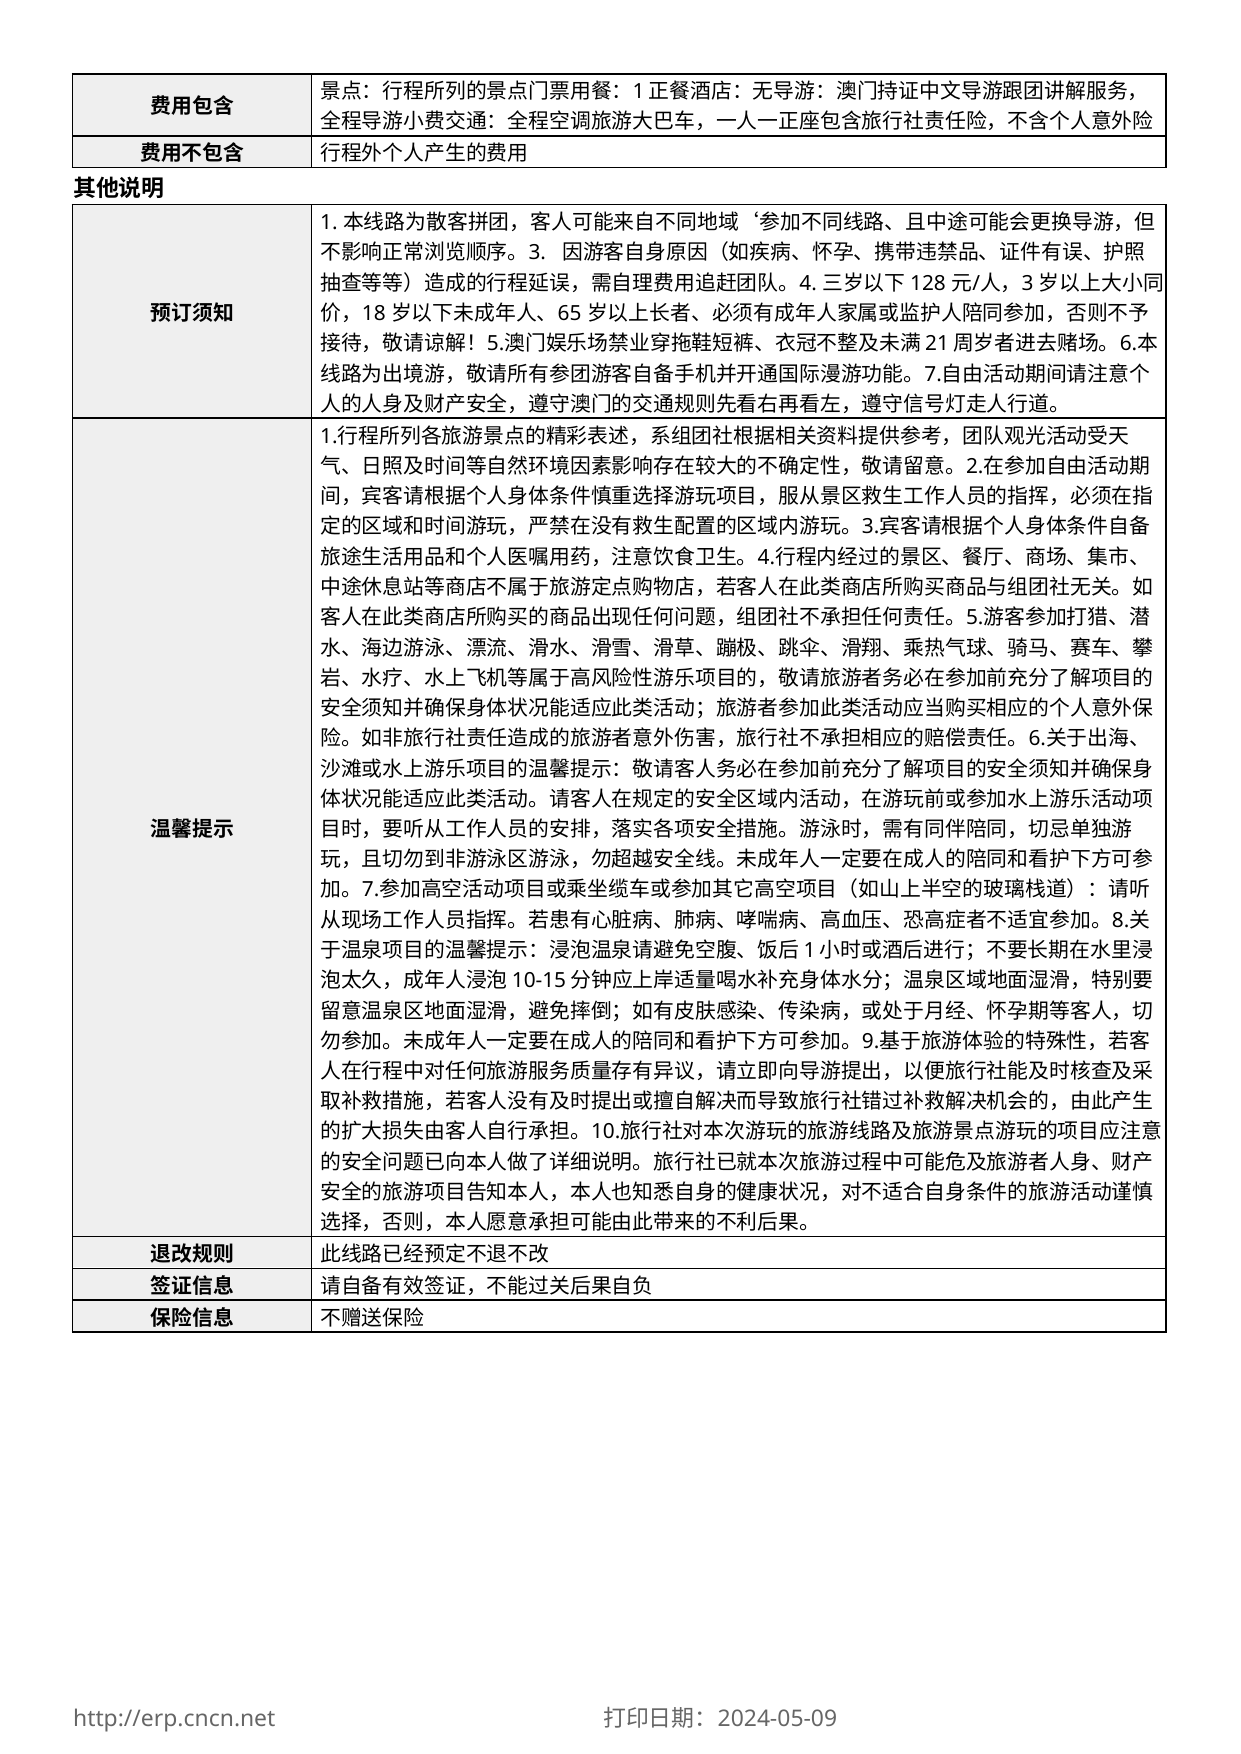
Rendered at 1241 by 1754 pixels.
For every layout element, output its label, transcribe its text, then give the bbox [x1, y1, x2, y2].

table_cell 签证信息 [73, 1269, 311, 1299]
table_cell 退改规则 [73, 1237, 311, 1267]
table_cell 费用不包含 [73, 137, 311, 167]
table_cell 行程外个人产生的费用 [312, 137, 1165, 167]
table_header 预订须知 [73, 205, 311, 417]
table_header 景点：行程所列的景点门票 [312, 75, 1165, 135]
table_cell 1.行程所列各旅游景点的精彩表述，系组团社根据相关资料提供参考，团队观光活动受天气、日照及时间等自然环境因素影响存在较大的不确定性，敬请留意。 [312, 419, 1165, 1236]
table_cell 此线路已经预定不退不改 [312, 1237, 1165, 1267]
table_cell 保险信息 [73, 1301, 311, 1331]
table_cell 温馨提示 [73, 419, 311, 1236]
table_cell 不赠送保险 [312, 1301, 1165, 1331]
table_cell 请自备有效签证，不能过关后果自负 [312, 1269, 1165, 1299]
table_header 费用包含 [73, 75, 311, 135]
text 其他说明 [73, 169, 1167, 203]
table_header 1. 本线路为散客拼团，客人可能来自不同地域‘参加不同线路、且中途可能会更换导游，但不影响正常浏览顺序。 [312, 205, 1165, 417]
